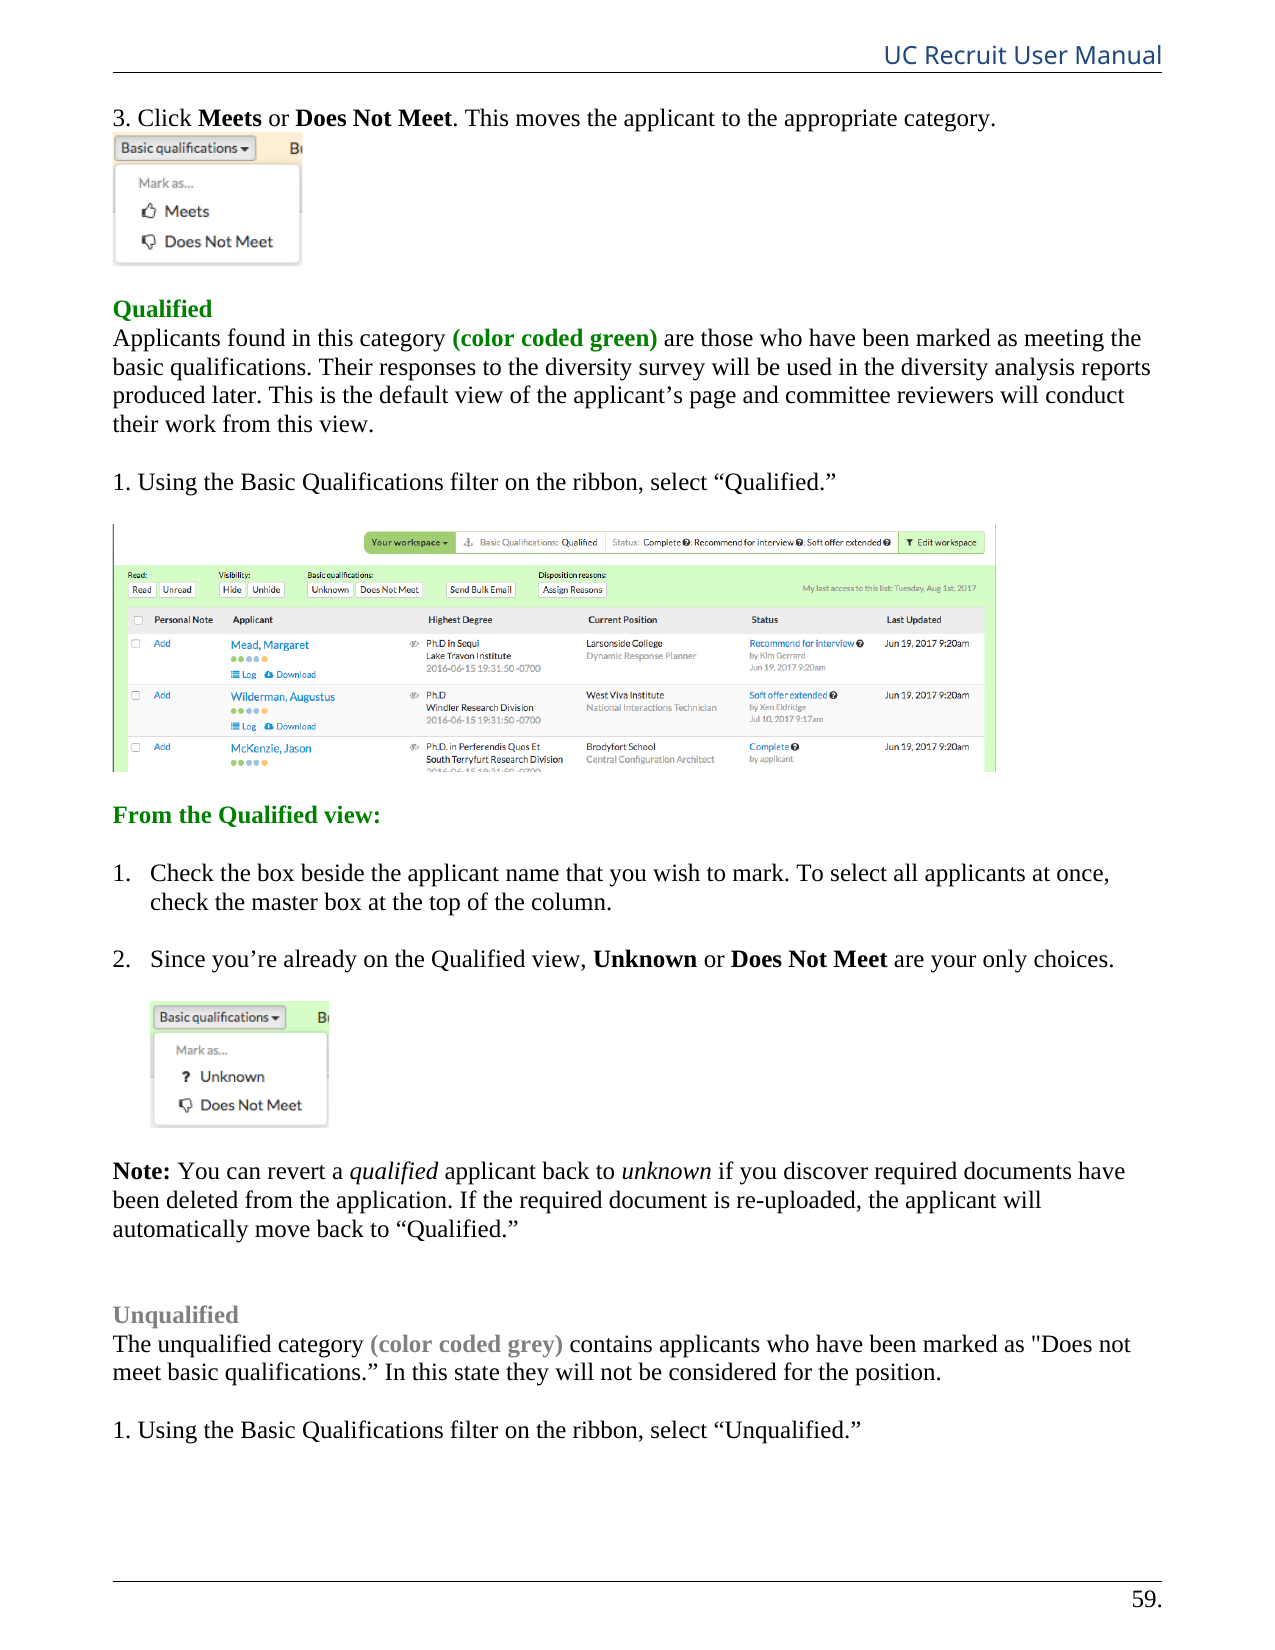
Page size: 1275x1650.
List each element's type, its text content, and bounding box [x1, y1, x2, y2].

text 1. Using the Basic Qualifications filter on the ribbon, select “Unqualified.” [112, 1415, 1162, 1444]
picture [150, 1001, 330, 1128]
text The unqualified category (color coded grey) contains applicants who have been marked as "Does not meet basic qualifications.” In this state they will not be considered for the position. [112, 1329, 1162, 1386]
text 3. Click Meets or Does Not Meet. This moves the applicant to the appropriate category. [112, 103, 1162, 294]
text Note: You can revert a qualified applicant back to unknown if you discover required documents have been deleted from the application. If the required document is re-uploaded, the applicant will automatically move back to “Qualified.” [112, 1156, 1162, 1242]
text Qualified [112, 294, 1162, 323]
text Applicants found in this category (color coded green) are those who have been marked as meeting the basic qualifications. Their responses to the diversity survey will be used in the diversity analysis reports produced later. This is the default view of the applicant’s page and committee reviewers will conduct their work from this view. [112, 323, 1162, 438]
picture [112, 524, 996, 772]
text 1. Using the Basic Qualifications filter on the ribbon, select “Qualified.” [112, 467, 1162, 495]
list Since you’re already on the Qualified view, Unknown or Does Not Meet are your only choices. [112, 944, 1162, 1156]
picture [112, 132, 303, 266]
list Check the box beside the applicant name that you wish to mark. To select all applicants at once, check the master box at the top of the column. [112, 858, 1162, 944]
text Unqualified [112, 1300, 1162, 1329]
text From the Qualified view: [112, 800, 1162, 829]
